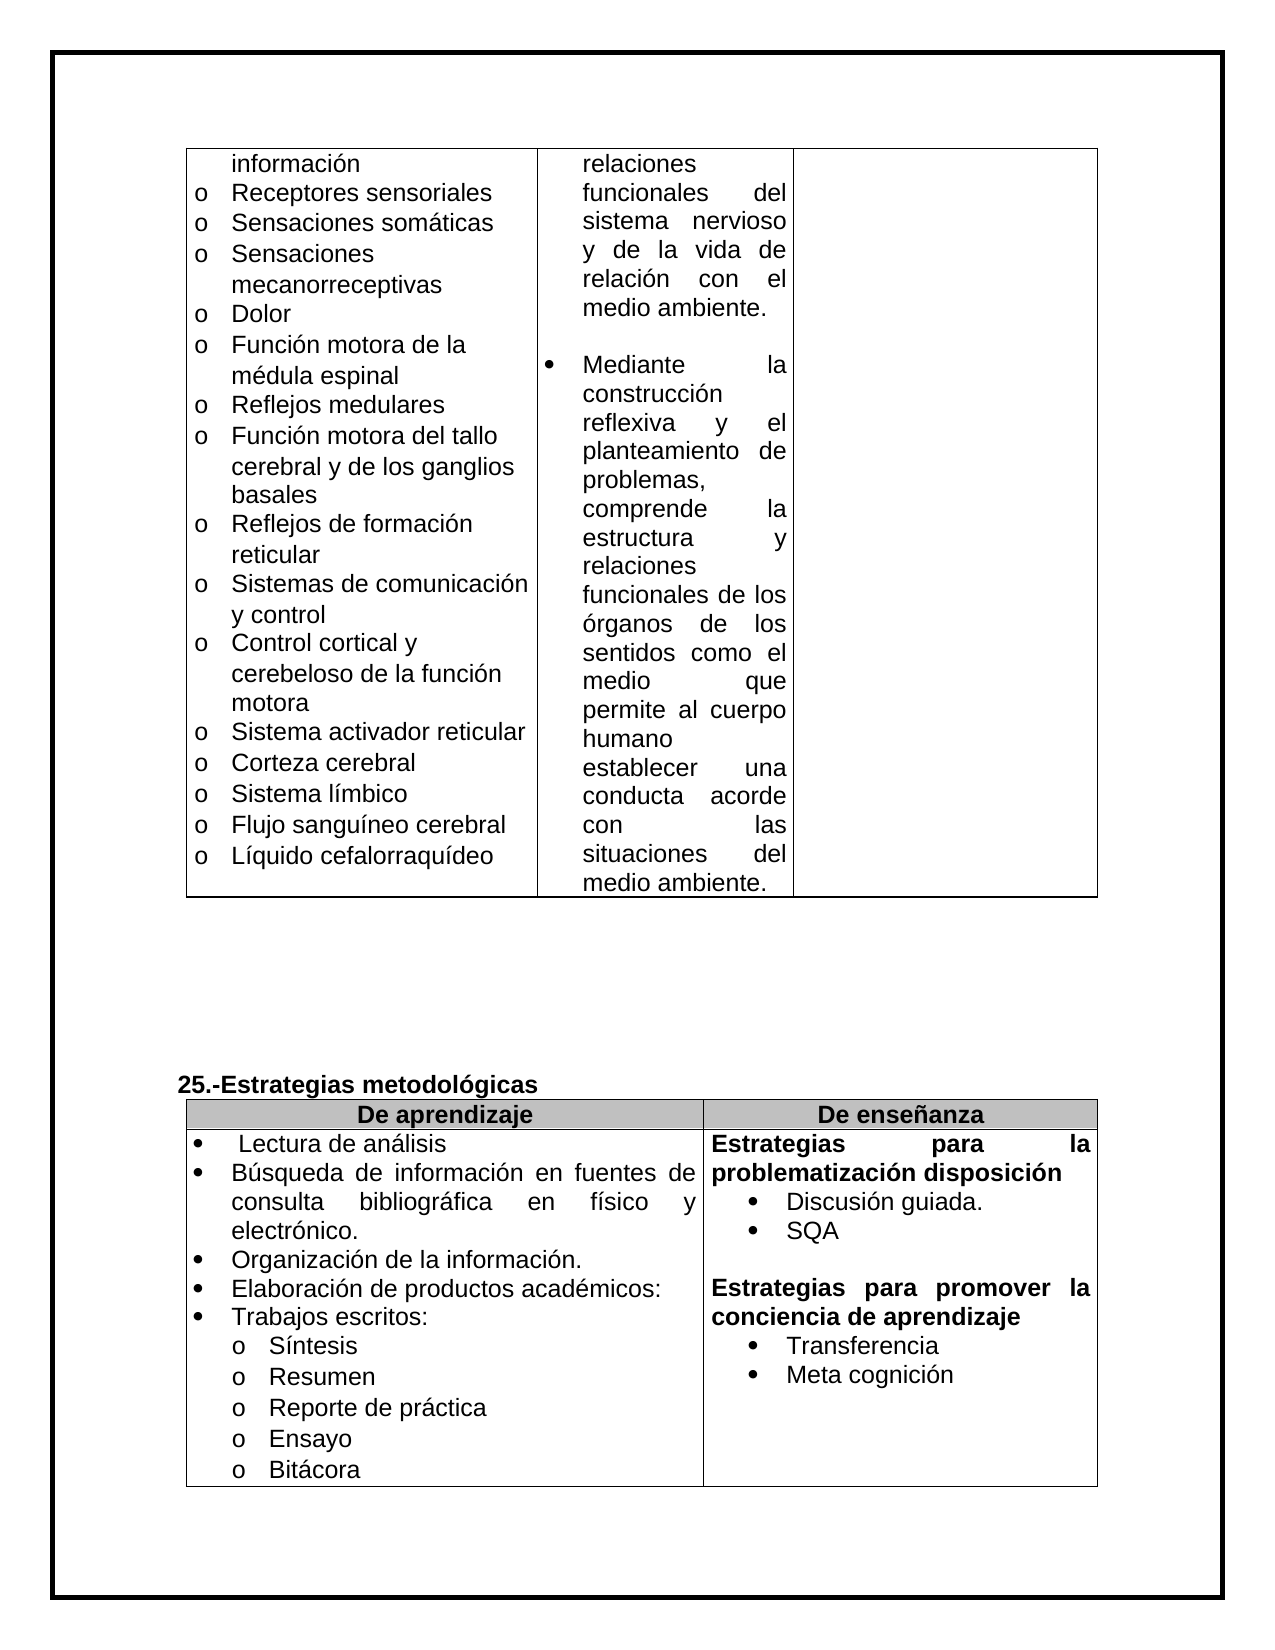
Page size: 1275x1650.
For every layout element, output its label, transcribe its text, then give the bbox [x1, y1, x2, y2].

table_header De enseñanza [704, 1100, 1097, 1128]
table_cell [187, 1130, 703, 1486]
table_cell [704, 1130, 1097, 1486]
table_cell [538, 149, 793, 896]
table_header De aprendizaje [187, 1100, 703, 1128]
text 25.-Estrategias metodológicas [177, 1070, 1098, 1099]
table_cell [187, 149, 537, 896]
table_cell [794, 149, 1097, 896]
